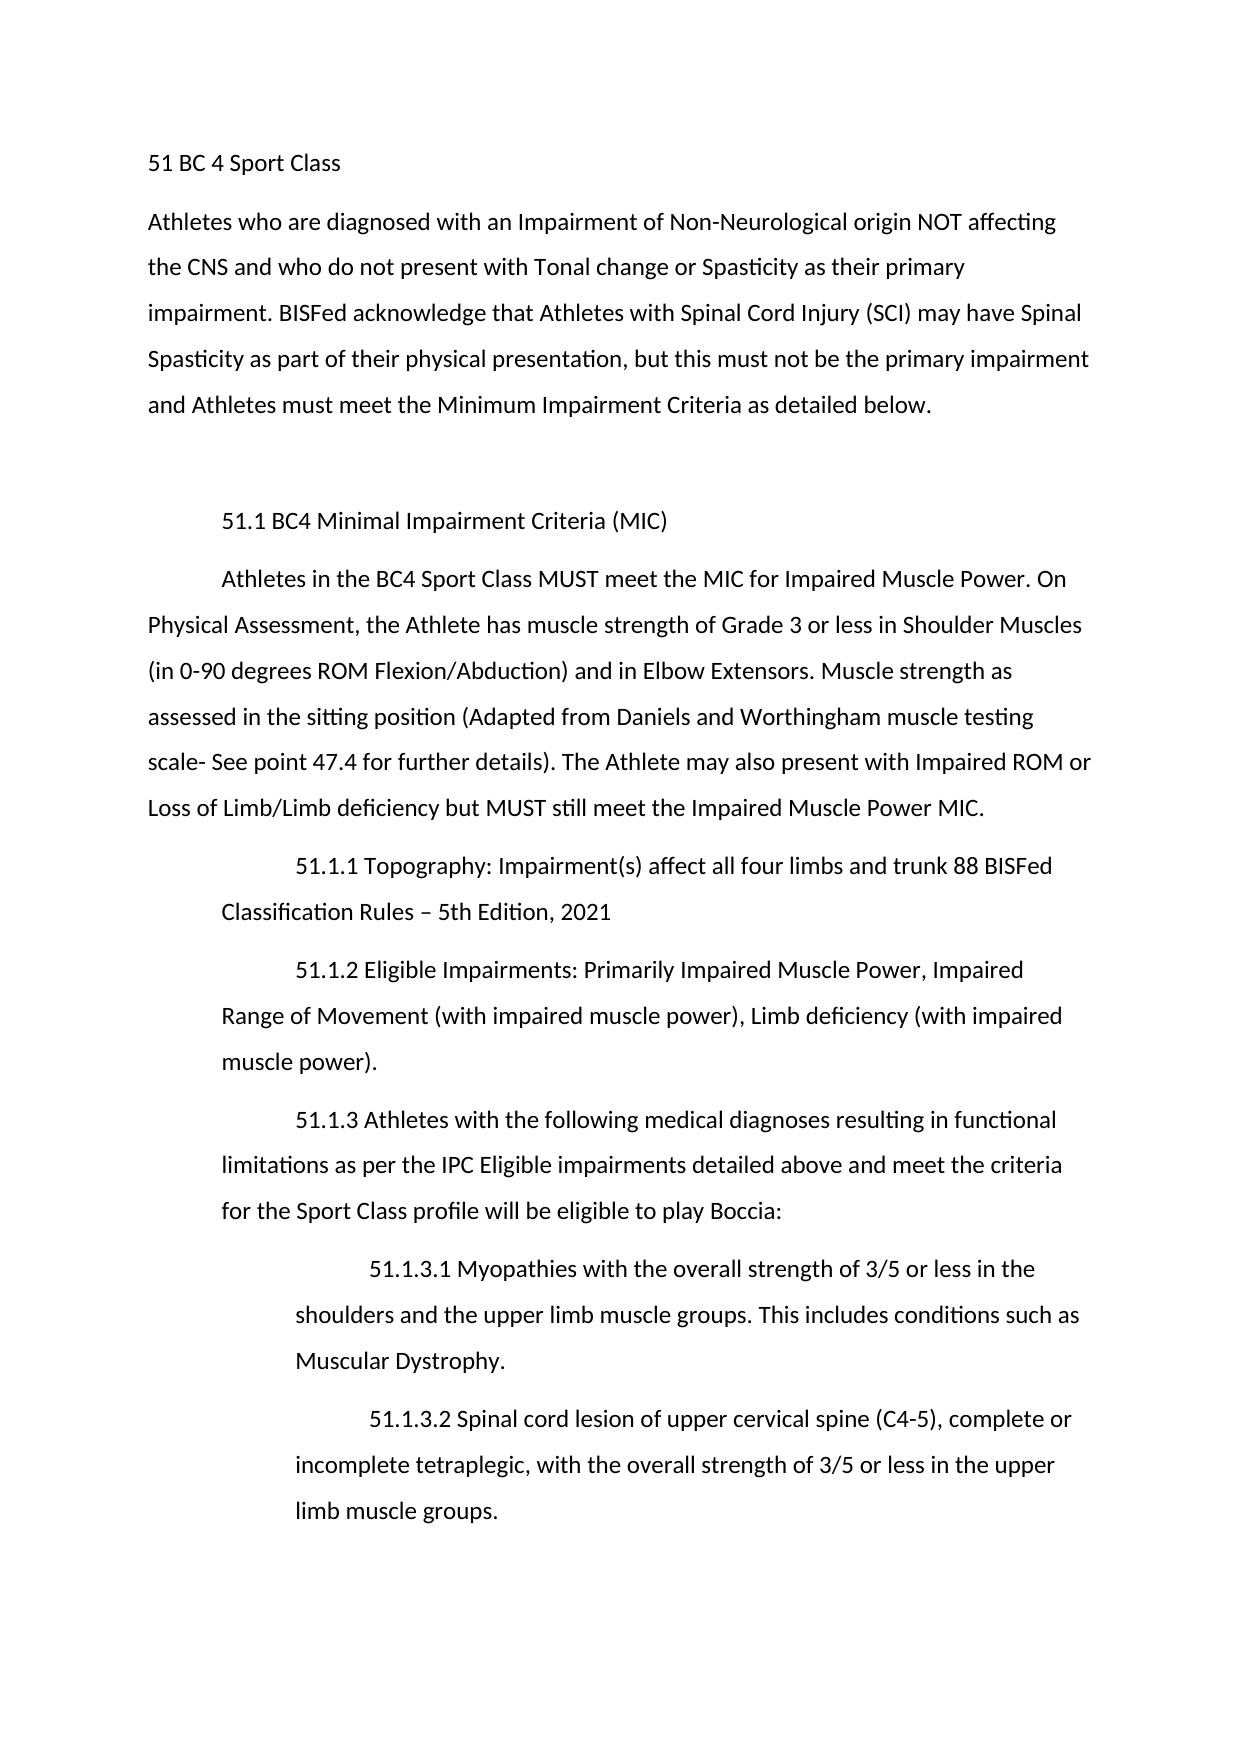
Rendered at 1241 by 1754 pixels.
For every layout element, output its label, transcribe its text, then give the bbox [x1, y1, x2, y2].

text Athletes who are diagnosed with an Impairment of Non-Neurological origin NOT affecting the CNS and who do not present with Tonal change or Spasticity as their primary impairment. BISFed acknowledge that Athletes with Spinal Cord Injury (SCI) may have Spinal Spasticity as part of their physical presentation, but this must not be the primary impairment and Athletes must meet the Minimum Impairment Criteria as detailed below. [148, 206, 1093, 419]
text 51.1.3.1 Myopathies with the overall strength of 3/5 or less in the shoulders and the upper limb muscle groups. This includes conditions such as Muscular Dystrophy. [295, 1254, 1093, 1376]
text 51.1.1 Topography: Impairment(s) affect all four limbs and trunk 88 BISFed Classification Rules – 5th Edition, 2021 [221, 850, 1093, 927]
text Athletes in the BC4 Sport Class MUST meet the MIC for Impaired Muscle Power. On Physical Assessment, the Athlete has muscle strength of Grade 3 or less in Shoulder Muscles (in 0-90 degrees ROM Flexion/Abduction) and in Elbow Extensors. Muscle strength as assessed in the sitting position (Adapted from Daniels and Worthingham muscle testing scale- See point 47.4 for further details). The Athlete may also present with Impaired ROM or Loss of Limb/Limb deficiency but MUST still meet the Impaired Muscle Power MIC. [148, 563, 1093, 823]
text 51.1.3.2 Spinal cord lesion of upper cervical spine (C4-5), complete or incomplete tetraplegic, with the overall strength of 3/5 or less in the upper limb muscle groups. [295, 1403, 1093, 1525]
text 51.1.2 Eligible Impairments: Primarily Impaired Muscle Power, Impaired Range of Movement (with impaired muscle power), Limb deficiency (with impaired muscle power). [221, 954, 1093, 1076]
text 51 BC 4 Sport Class [148, 148, 1093, 178]
text 51.1.3 Athletes with the following medical diagnoses resulting in functional limitations as per the IPC Eligible impairments detailed above and meet the criteria for the Sport Class profile will be eligible to play Boccia: [221, 1104, 1093, 1226]
text 51.1 BC4 Minimal Impairment Criteria (MIC) [148, 505, 1093, 536]
